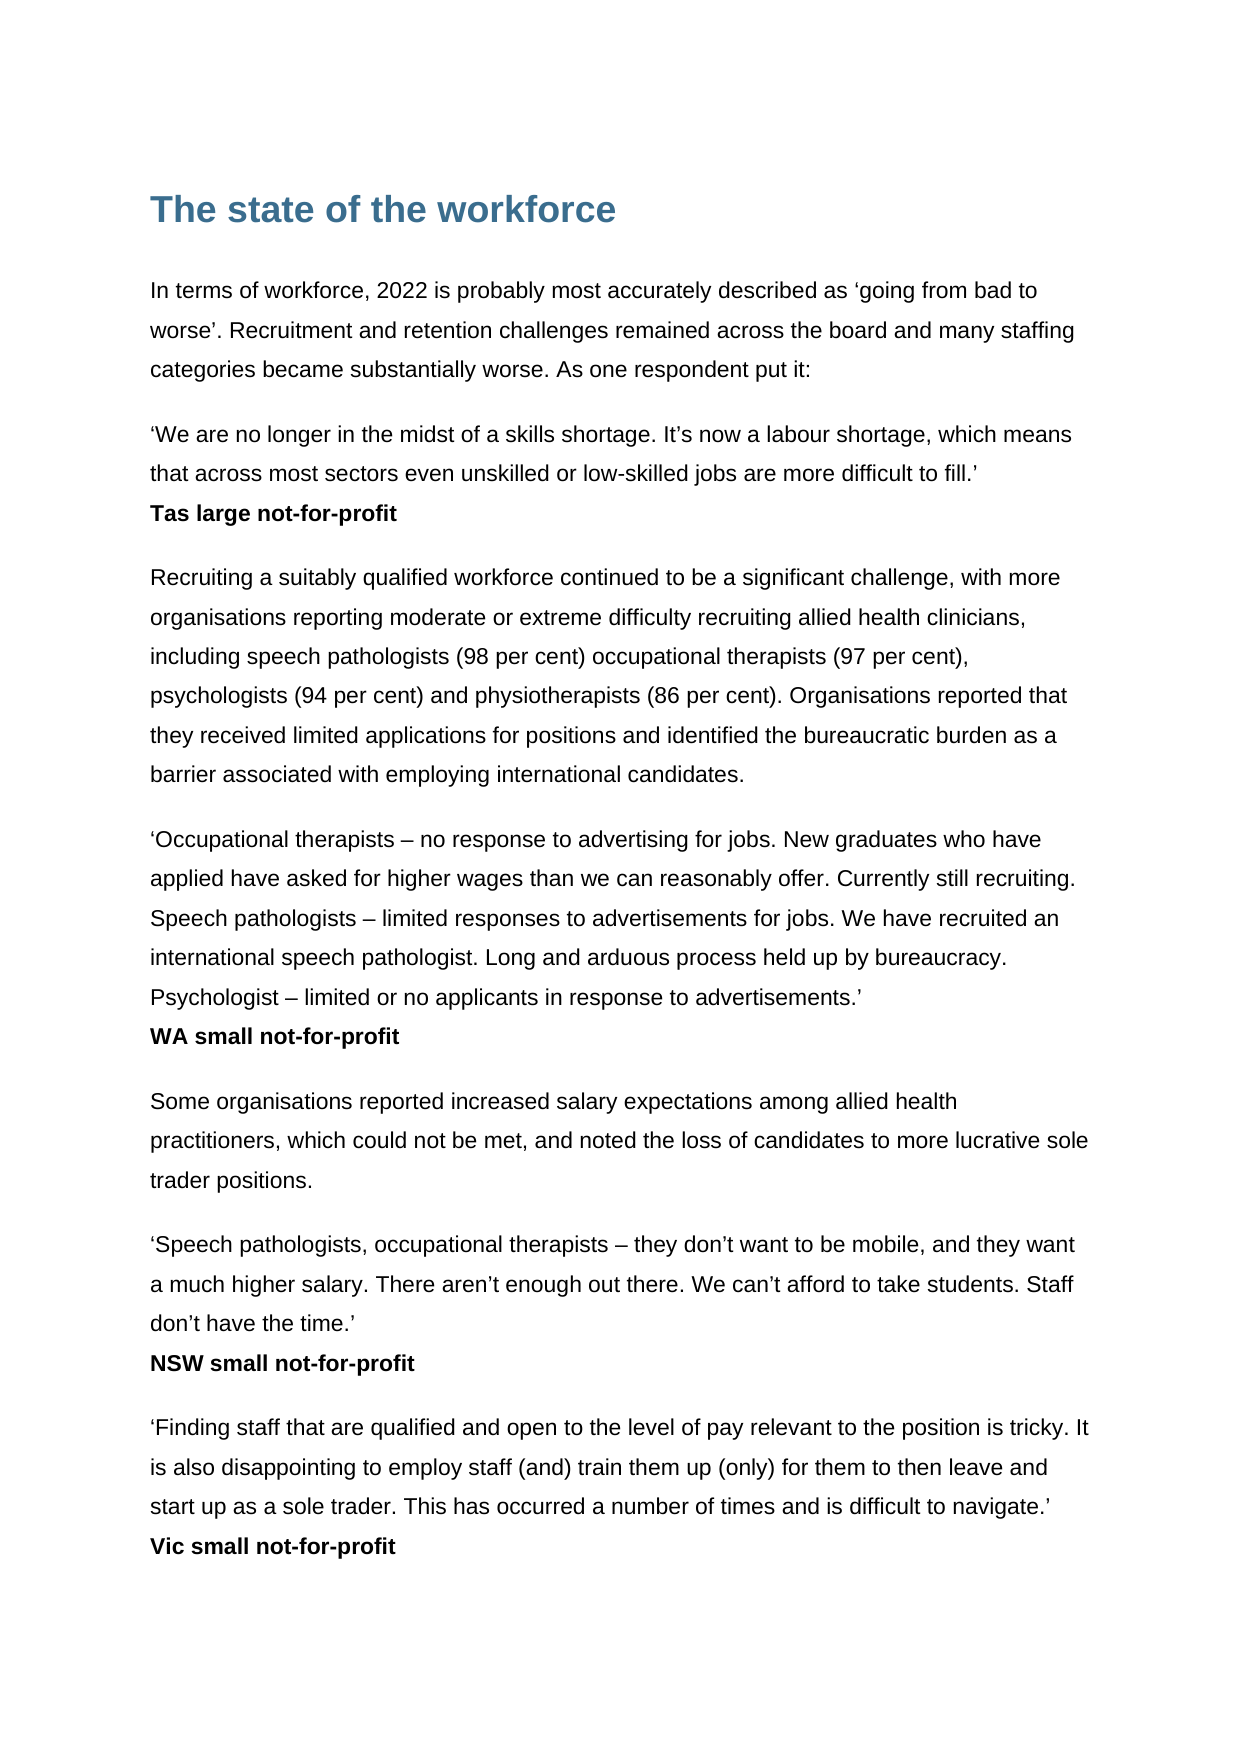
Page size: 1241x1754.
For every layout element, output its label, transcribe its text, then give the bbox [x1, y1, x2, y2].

subtitle The state of the workforce [150, 187, 1090, 231]
text Some organisations reported increased salary expectations among allied health practitioners, which could not be met, and noted the loss of candidates to more lucrative sole trader positions. [150, 1088, 1090, 1193]
text ‘Speech pathologists, occupational therapists – they don’t want to be mobile, and they want a much higher salary. There aren’t enough out there. We can’t afford to take students. Staff don’t have the time.’ NSW small not-for-profit [150, 1231, 1090, 1376]
text Recruiting a suitably qualified workforce continued to be a significant challenge, with more organisations reporting moderate or extreme difficulty recruiting allied health clinicians, including speech pathologists (98 per cent) occupational therapists (97 per cent), psychologists (94 per cent) and physiotherapists (86 per cent). Organisations reported that they received limited applications for positions and identified the bureaucratic burden as a barrier associated with employing international candidates. [150, 564, 1090, 788]
text ‘Finding staff that are qualified and open to the level of pay relevant to the position is tricky. It is also disappointing to employ staff (and) train them up (only) for them to then leave and start up as a sole trader. This has occurred a number of times and is difficult to navigate.’ Vic small not-for-profit [150, 1414, 1090, 1559]
text ‘Occupational therapists – no response to advertising for jobs. New graduates who have applied have asked for higher wages than we can reasonably offer. Currently still recruiting. Speech pathologists – limited responses to advertisements for jobs. We have recruited an international speech pathologist. Long and arduous process held up by bureaucracy. Psychologist – limited or no applicants in response to advertisements.’ WA small not-for-profit [150, 826, 1090, 1050]
text ‘We are no longer in the midst of a skills shortage. It’s now a labour shortage, which means that across most sectors even unskilled or low-skilled jobs are more difficult to fill.’ Tas large not-for-profit [150, 421, 1090, 526]
text In terms of workforce, 2022 is probably most accurately described as ‘going from bad to worse’. Recruitment and retention challenges remained across the board and many staffing categories became substantially worse. As one respondent put it: [150, 277, 1090, 382]
